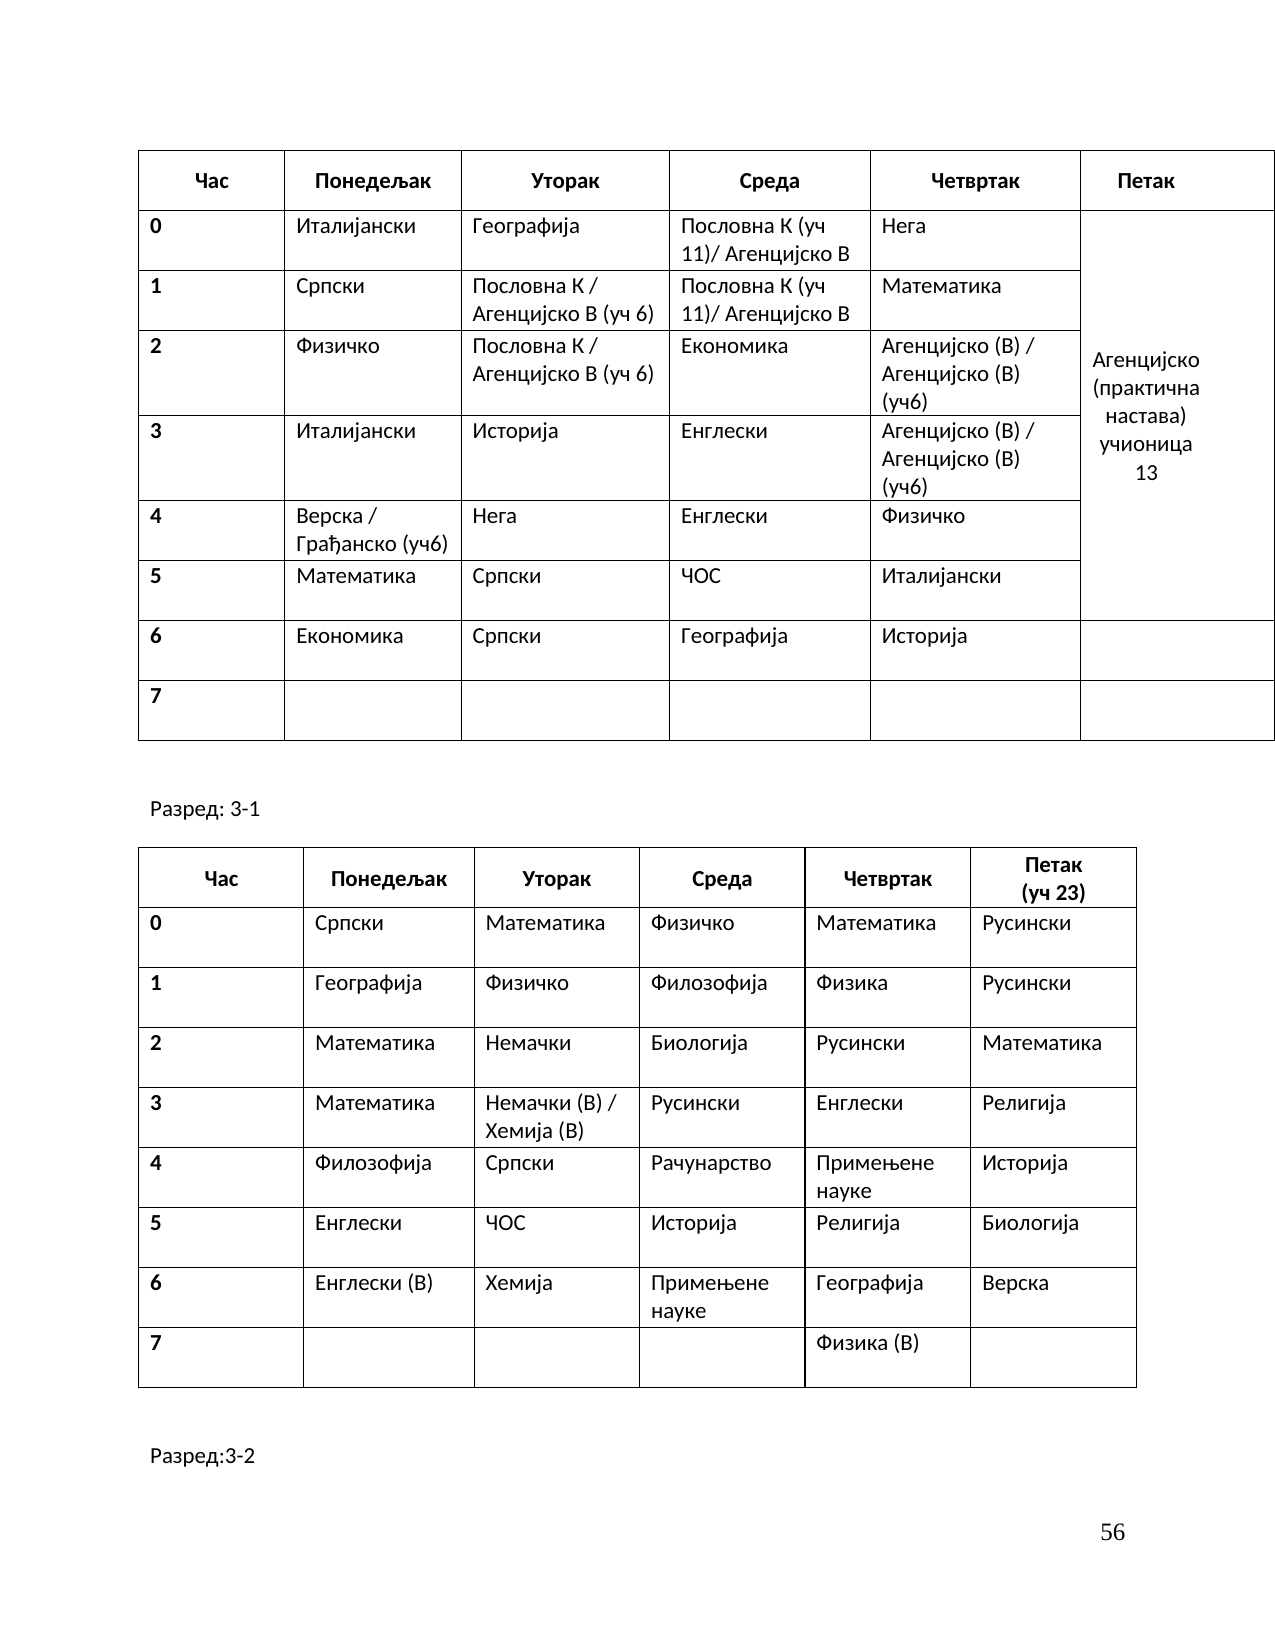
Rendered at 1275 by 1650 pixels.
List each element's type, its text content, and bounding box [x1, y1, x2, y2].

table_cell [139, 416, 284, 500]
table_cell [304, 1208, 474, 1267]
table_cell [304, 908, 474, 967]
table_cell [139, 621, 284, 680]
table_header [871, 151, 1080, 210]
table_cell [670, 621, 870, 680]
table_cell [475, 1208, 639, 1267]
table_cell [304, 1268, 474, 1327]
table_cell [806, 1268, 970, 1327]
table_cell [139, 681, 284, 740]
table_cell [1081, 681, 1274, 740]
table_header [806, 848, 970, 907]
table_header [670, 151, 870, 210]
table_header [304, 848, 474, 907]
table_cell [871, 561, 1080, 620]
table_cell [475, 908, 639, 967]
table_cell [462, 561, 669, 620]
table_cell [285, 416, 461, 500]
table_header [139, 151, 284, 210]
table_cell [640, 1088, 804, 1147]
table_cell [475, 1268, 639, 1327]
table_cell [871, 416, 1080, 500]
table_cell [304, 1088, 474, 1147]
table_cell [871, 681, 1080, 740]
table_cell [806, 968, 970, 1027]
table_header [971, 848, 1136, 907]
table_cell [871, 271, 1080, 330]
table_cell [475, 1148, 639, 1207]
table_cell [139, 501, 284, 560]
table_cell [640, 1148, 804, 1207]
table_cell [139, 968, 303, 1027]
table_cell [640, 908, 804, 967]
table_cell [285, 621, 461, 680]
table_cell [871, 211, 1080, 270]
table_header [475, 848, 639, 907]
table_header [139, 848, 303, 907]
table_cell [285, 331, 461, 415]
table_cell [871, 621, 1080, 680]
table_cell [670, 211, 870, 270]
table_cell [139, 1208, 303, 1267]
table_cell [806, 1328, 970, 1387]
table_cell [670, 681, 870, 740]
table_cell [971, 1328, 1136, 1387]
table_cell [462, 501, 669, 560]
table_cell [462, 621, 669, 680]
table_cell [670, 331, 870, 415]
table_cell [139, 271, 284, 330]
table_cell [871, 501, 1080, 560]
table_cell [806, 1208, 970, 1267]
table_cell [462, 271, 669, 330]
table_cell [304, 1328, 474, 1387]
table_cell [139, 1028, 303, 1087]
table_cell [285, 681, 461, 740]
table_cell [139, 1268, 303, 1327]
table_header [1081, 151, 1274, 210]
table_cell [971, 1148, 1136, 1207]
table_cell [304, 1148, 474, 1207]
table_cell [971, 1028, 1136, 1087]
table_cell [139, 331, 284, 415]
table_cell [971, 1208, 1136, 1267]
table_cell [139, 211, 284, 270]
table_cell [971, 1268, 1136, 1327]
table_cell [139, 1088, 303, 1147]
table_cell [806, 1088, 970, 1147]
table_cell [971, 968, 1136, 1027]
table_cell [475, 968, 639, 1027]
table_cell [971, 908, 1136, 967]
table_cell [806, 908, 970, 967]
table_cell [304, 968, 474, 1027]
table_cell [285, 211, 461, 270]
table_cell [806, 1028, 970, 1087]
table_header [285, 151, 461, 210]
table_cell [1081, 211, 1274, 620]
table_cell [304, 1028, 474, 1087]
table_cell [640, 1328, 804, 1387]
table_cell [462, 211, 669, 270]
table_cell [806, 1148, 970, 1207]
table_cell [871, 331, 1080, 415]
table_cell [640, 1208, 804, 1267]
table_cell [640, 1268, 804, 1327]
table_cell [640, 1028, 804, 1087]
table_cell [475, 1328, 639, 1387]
text Разред:3-2 [150, 1441, 1125, 1469]
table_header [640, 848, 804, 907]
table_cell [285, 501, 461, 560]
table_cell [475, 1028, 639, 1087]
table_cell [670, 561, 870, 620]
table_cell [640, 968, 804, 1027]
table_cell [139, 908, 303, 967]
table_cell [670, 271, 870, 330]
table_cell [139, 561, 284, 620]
text Разред: 3-1 [150, 794, 1125, 822]
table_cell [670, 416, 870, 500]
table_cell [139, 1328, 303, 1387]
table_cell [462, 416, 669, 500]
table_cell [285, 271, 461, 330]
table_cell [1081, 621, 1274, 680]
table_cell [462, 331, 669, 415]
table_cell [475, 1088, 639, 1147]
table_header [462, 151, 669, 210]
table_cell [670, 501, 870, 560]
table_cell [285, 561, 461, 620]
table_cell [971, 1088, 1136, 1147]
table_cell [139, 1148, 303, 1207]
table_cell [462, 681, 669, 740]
